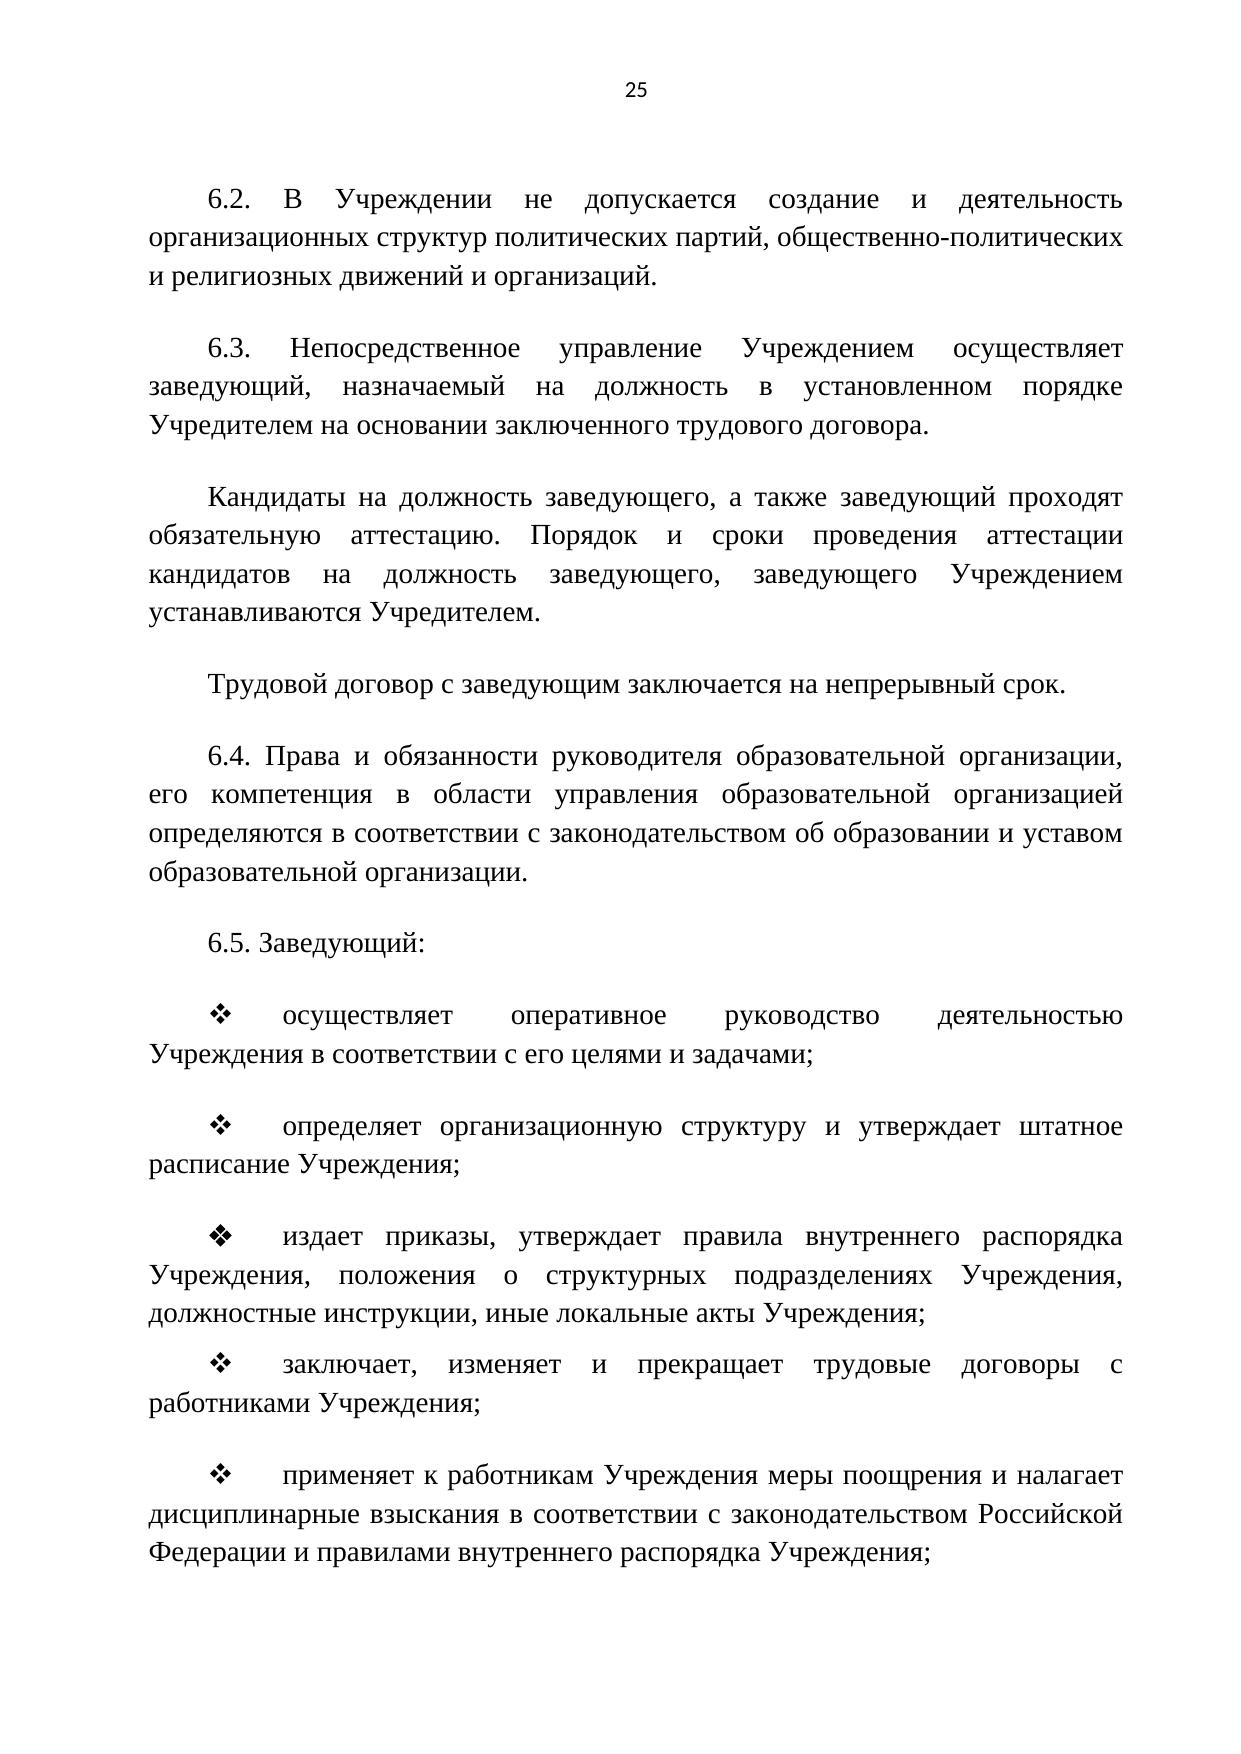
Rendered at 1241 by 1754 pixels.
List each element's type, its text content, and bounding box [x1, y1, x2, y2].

text 6.3. Непосредственное управление Учреждением осуществляет заведующий, назначаемый на должность в установленном порядке Учредителем на основании заключенного трудового договора. [148, 330, 1124, 440]
text 6.5. Заведующий: [148, 926, 1124, 959]
list издает приказы, утверждает правила внутреннего распорядка Учреждения, положения о структурных подразделениях Учреждения, должностные инструкции, иные локальные акты Учреждения; [148, 1218, 1124, 1329]
text 6.4. Права и обязанности руководителя образовательной организации, его компетенция в области управления образовательной организацией определяются в соответствии с законодательством об образовании и уставом образовательной организации. [148, 738, 1124, 887]
list заключает, изменяет и прекращает трудовые договоры с работниками Учреждения; [148, 1347, 1124, 1419]
list определяет организационную структуру и утверждает штатное расписание Учреждения; [148, 1108, 1124, 1180]
text Трудовой договор с заведующим заключается на непрерывный срок. [148, 666, 1124, 700]
list применяет к работникам Учреждения меры поощрения и налагает дисциплинарные взыскания в соответствии с законодательством Российской Федерации и правилами внутреннего распорядка Учреждения; [148, 1457, 1124, 1568]
text 6.2. В Учреждении не допускается создание и деятельность организационных структур политических партий, общественно-политических и религиозных движений и организаций. [148, 181, 1124, 291]
text Кандидаты на должность заведующего, а также заведующий проходят обязательную аттестацию. Порядок и сроки проведения аттестации кандидатов на должность заведующего, заведующего Учреждением устанавливаются Учредителем. [148, 479, 1124, 628]
list осуществляет оперативное руководство деятельностью Учреждения в соответствии с его целями и задачами; [148, 997, 1124, 1069]
